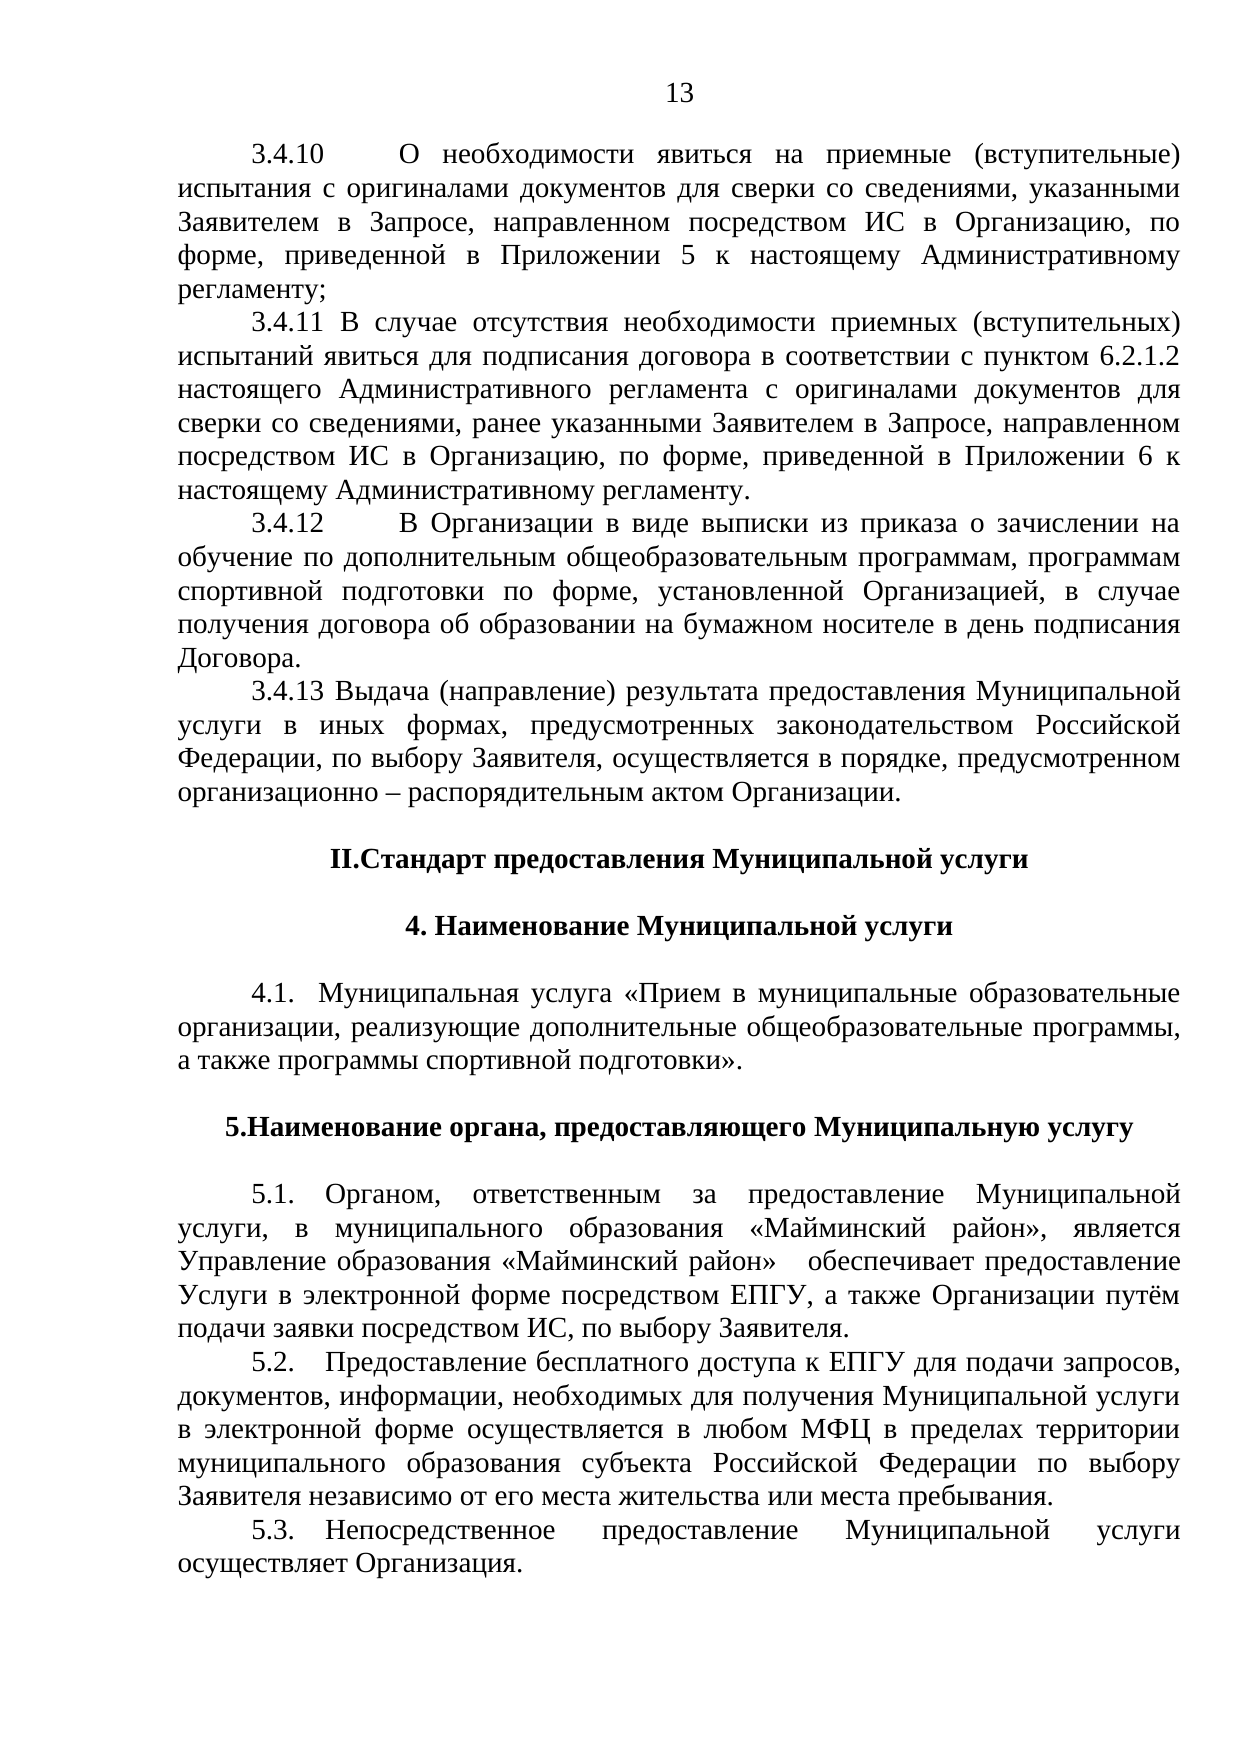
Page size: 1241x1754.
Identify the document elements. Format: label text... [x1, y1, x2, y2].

text 3.4.10 О необходимости явиться на приемные (вступительные) испытания с оригиналами документов для сверки со сведениями, указанными Заявителем в Запросе, направленном посредством ИС в Организацию, по форме, приведенной в Приложении 5 к настоящему Административному регламенту; [177, 137, 1181, 304]
text 3.4.11 В случае отсутствия необходимости приемных (вступительных) испытаний явиться для подписания договора в соответствии с пунктом 6.2.1.2 настоящего Административного регламента с оригиналами документов для сверки со сведениями, ранее указанными Заявителем в Запросе, направленном посредством ИС в Организацию, по форме, приведенной в Приложении 6 к настоящему Административному регламенту. [177, 304, 1181, 506]
list Предоставление бесплатного доступа к ЕПГУ для подачи запросов, документов, информации, необходимых для получения Муниципальной услуги в электронной форме осуществляется в любом МФЦ в пределах территории муниципального образования субъекта Российской Федерации по выбору Заявителя независимо от его места жительства или места пребывания. [177, 1344, 1181, 1512]
list Органом, ответственным за предоставление Муниципальной услуги, в муниципального образования «Майминский район», является Управление образования «Майминский район» обеспечивает предоставление Услуги в электронной форме посредством ЕПГУ, а также Организации путём подачи заявки посредством ИС, по выбору Заявителя. [177, 1176, 1181, 1344]
text 3.4.13 Выдача (направление) результата предоставления Муниципальной услуги в иных формах, предусмотренных законодательством Российской Федерации, по выбору Заявителя, осуществляется в порядке, предусмотренном организационно – распорядительным актом Организации. [177, 673, 1181, 807]
text 4.1. Муниципальная услуга «Прием в муниципальные образовательные организации, реализующие дополнительные общеобразовательные программы, а также программы спортивной подготовки». [177, 975, 1181, 1076]
list Непосредственное предоставление Муниципальной услуги осуществляет Организация. [177, 1512, 1181, 1579]
text 5.Наименование органа, предоставляющего Муниципальную услугу [177, 1109, 1181, 1143]
text II.Стандарт предоставления Муниципальной услуги [177, 841, 1181, 874]
text 3.4.12 В Организации в виде выписки из приказа о зачислении на обучение по дополнительным общеобразовательным программам, программам спортивной подготовки по форме, установленной Организацией, в случае получения договора об образовании на бумажном носителе в день подписания Договора. [177, 506, 1181, 673]
text 4. Наименование Муниципальной услуги [177, 908, 1181, 942]
